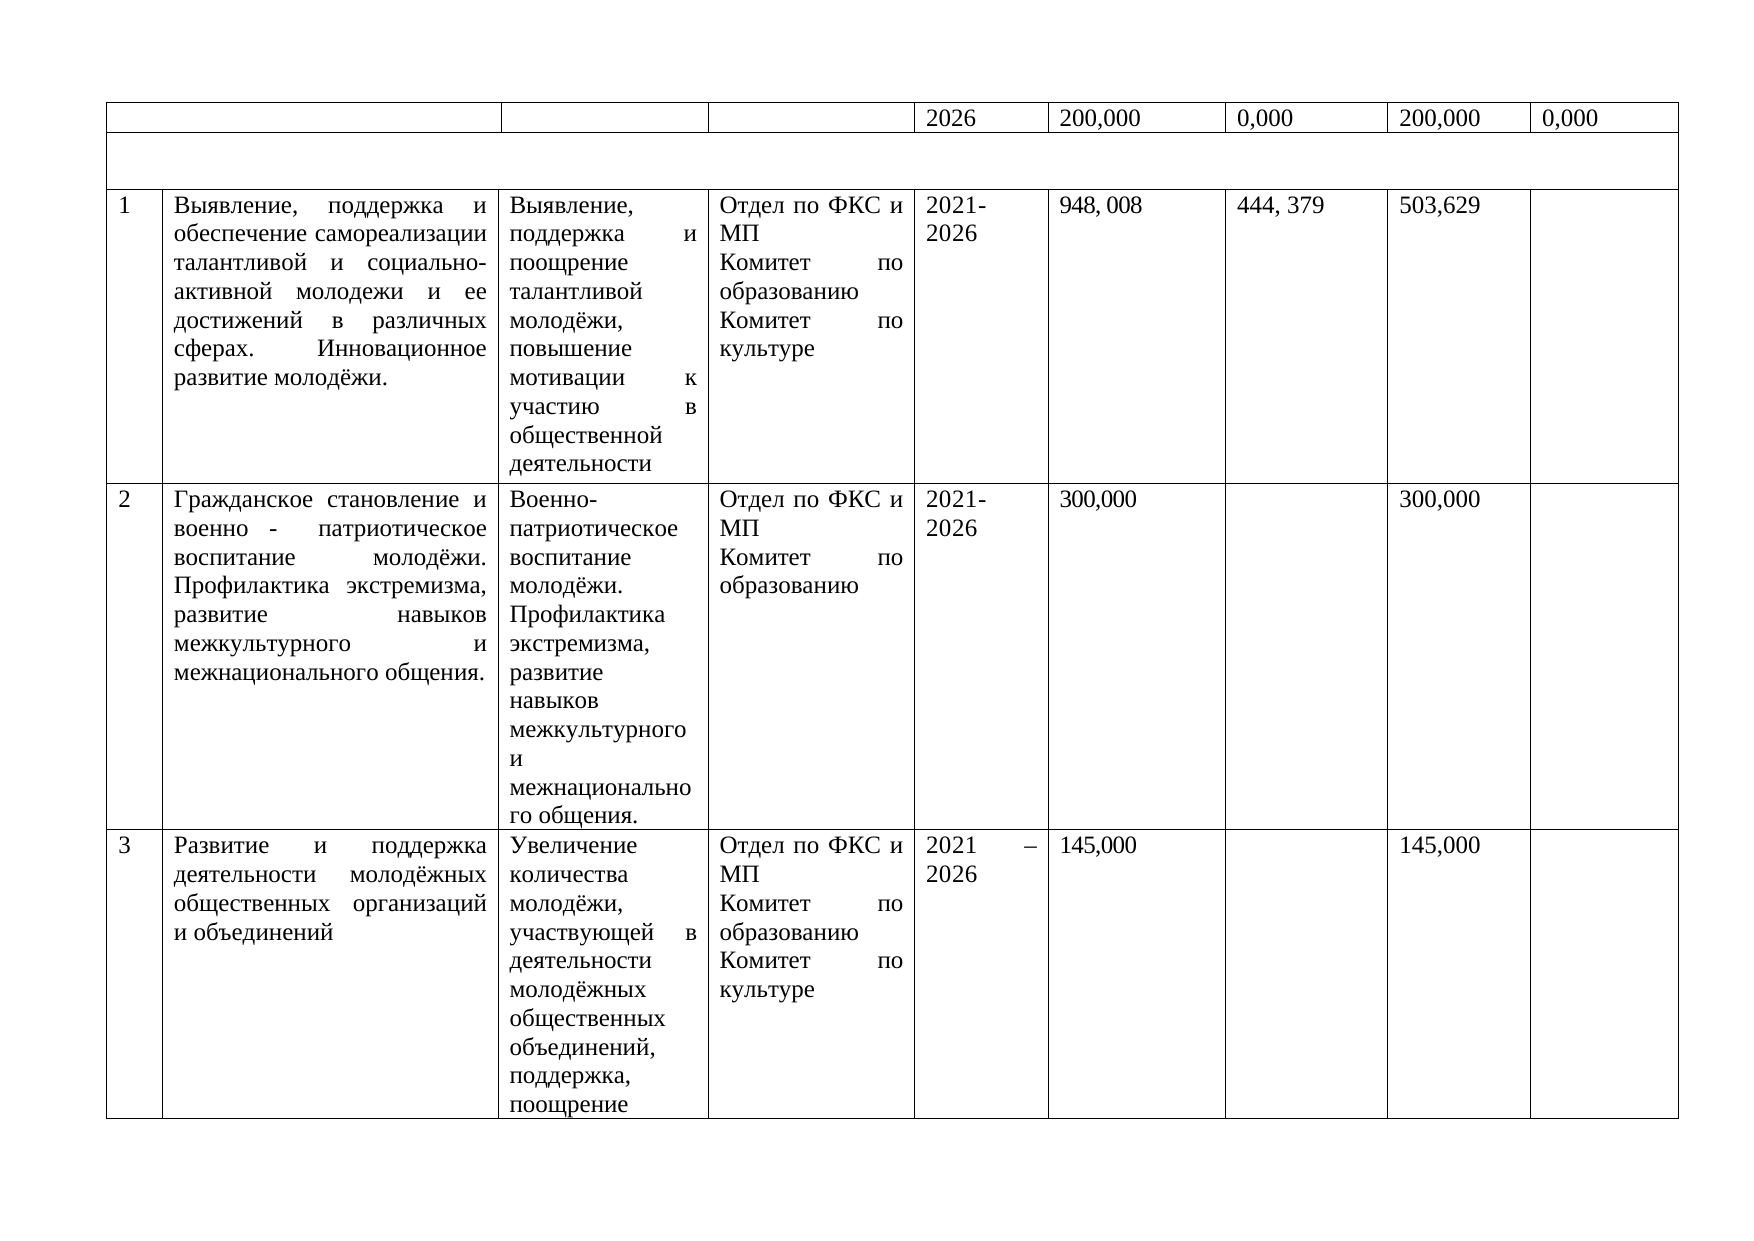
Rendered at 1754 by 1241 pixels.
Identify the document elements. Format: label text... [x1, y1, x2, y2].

table_cell [107, 133, 1678, 189]
table_cell [709, 103, 914, 132]
table_cell [1531, 484, 1678, 829]
table_cell Выявление, поддержка и поощрение талантливой молодёжи, повышение мотивации к участию в общественной деятельности [499, 190, 708, 483]
table_cell 2021-2026 [915, 484, 1048, 829]
table_cell 0,000 [1226, 103, 1387, 132]
table_cell 200,000 [1388, 103, 1530, 132]
table_cell 145,000 [1049, 830, 1225, 1118]
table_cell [499, 830, 708, 1118]
table_cell [107, 103, 501, 132]
table_cell Отдел по ФКС и МП Комитет по образованию Комитет по культуре [709, 190, 914, 483]
table_cell 2 [107, 484, 162, 829]
table_cell [1531, 830, 1678, 1118]
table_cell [163, 830, 498, 1118]
table_cell 2026 [915, 103, 1048, 132]
table_cell [1226, 484, 1387, 829]
table_cell 0,000 [1531, 103, 1678, 132]
table_cell 444, 379 [1226, 190, 1387, 483]
table_cell 145,000 [1388, 830, 1530, 1118]
table_cell Отдел по ФКС и МП Комитет по образованию [709, 484, 914, 829]
table_cell 2021-2026 [915, 190, 1048, 483]
table_cell 1 [107, 190, 162, 483]
table_cell [1531, 190, 1678, 483]
table_cell 200,000 [1049, 103, 1225, 132]
table_cell 2021 – 2026 [915, 830, 1048, 1118]
table_cell [502, 103, 708, 132]
table_cell 948, 008 [1049, 190, 1225, 483]
table_cell 3 [107, 830, 162, 1118]
table_cell Военно-патриотическое воспитание молодёжи. Профилактика экстремизма, развитие навыков межкультурного и межнационального общения. [499, 484, 708, 829]
table_cell 503,629 [1388, 190, 1530, 483]
table_cell Выявление, поддержка и обеспечение самореализации талантливой и социально-активной молодежи и ее достижений в различных сферах. Инновационное развитие молодёжи. [163, 190, 498, 483]
table_cell 300,000 [1049, 484, 1225, 829]
table_cell 300,000 [1388, 484, 1530, 829]
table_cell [709, 830, 914, 1118]
table_cell [1226, 830, 1387, 1118]
table_cell Гражданское становление и военно - патриотическое воспитание молодёжи. Профилактика экстремизма, развитие навыков межкультурного и межнационального общения. [163, 484, 498, 829]
